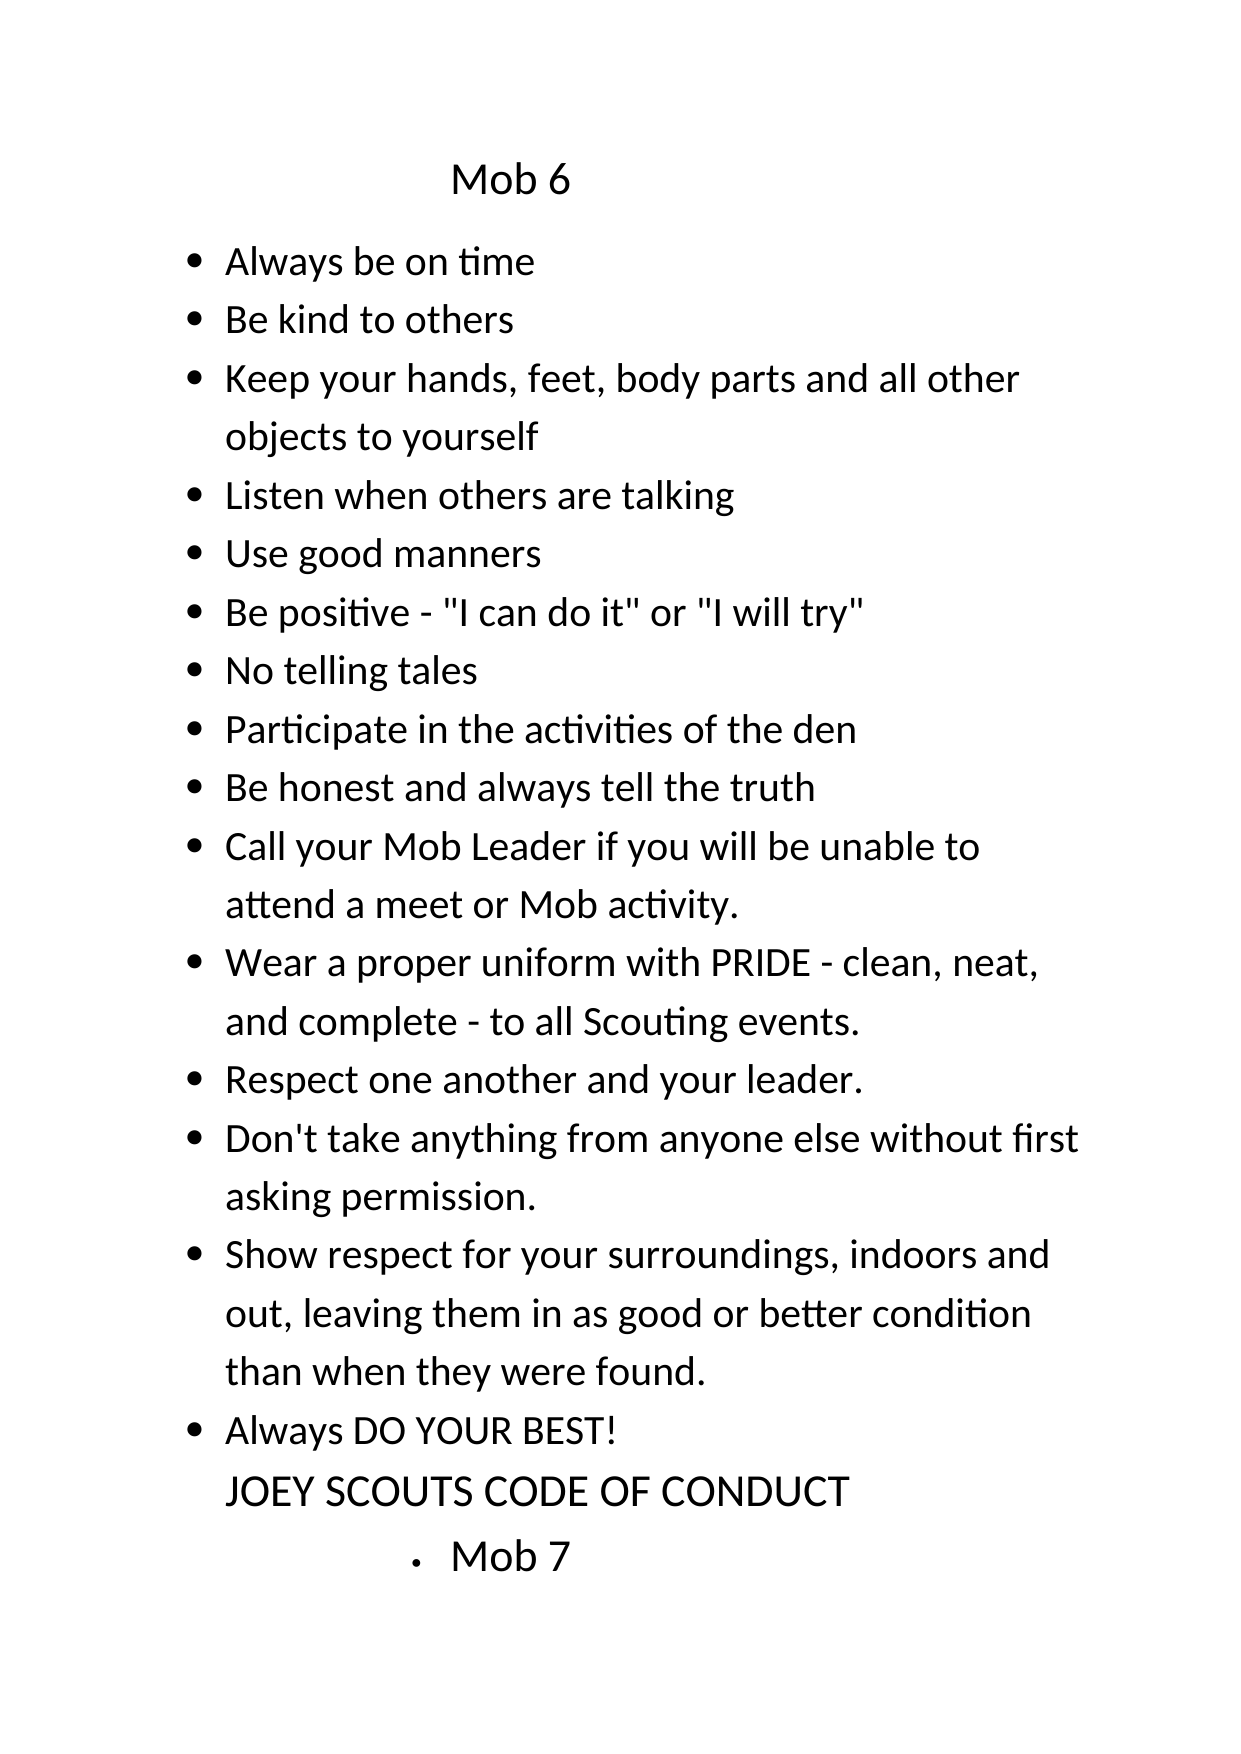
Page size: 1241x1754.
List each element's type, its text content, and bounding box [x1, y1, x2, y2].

list Wear a proper uniform with PRIDE - clean, neat, and complete - to all Scouting events. [187, 936, 1090, 1046]
list Keep your hands, feet, body parts and all other objects to yourself [187, 352, 1090, 461]
list Participate in the activities of the den [187, 703, 1090, 753]
list Mob 7 [412, 1527, 1090, 1582]
list Be kind to others [187, 293, 1090, 344]
text Mob 6 [375, 150, 1090, 206]
list Don't take anything from anyone else without first asking permission. [187, 1112, 1090, 1221]
list Listen when others are talking [187, 469, 1090, 520]
list Be honest and always tell the truth [187, 761, 1090, 812]
list Be positive - "I can do it" or "I will try" [187, 586, 1090, 637]
list No telling tales [187, 644, 1090, 695]
list Respect one another and your leader. [187, 1053, 1090, 1104]
list Show respect for your surroundings, indoors and out, leaving them in as good or better condition than when they were found. [187, 1228, 1090, 1396]
list Call your Mob Leader if you will be unable to attend a meet or Mob activity. [187, 819, 1090, 929]
list Always be on time [187, 235, 1090, 286]
list JOEY SCOUTS CODE OF CONDUCT [225, 1462, 1090, 1518]
list Use good manners [187, 527, 1090, 578]
list Always DO YOUR BEST! [187, 1404, 1090, 1455]
